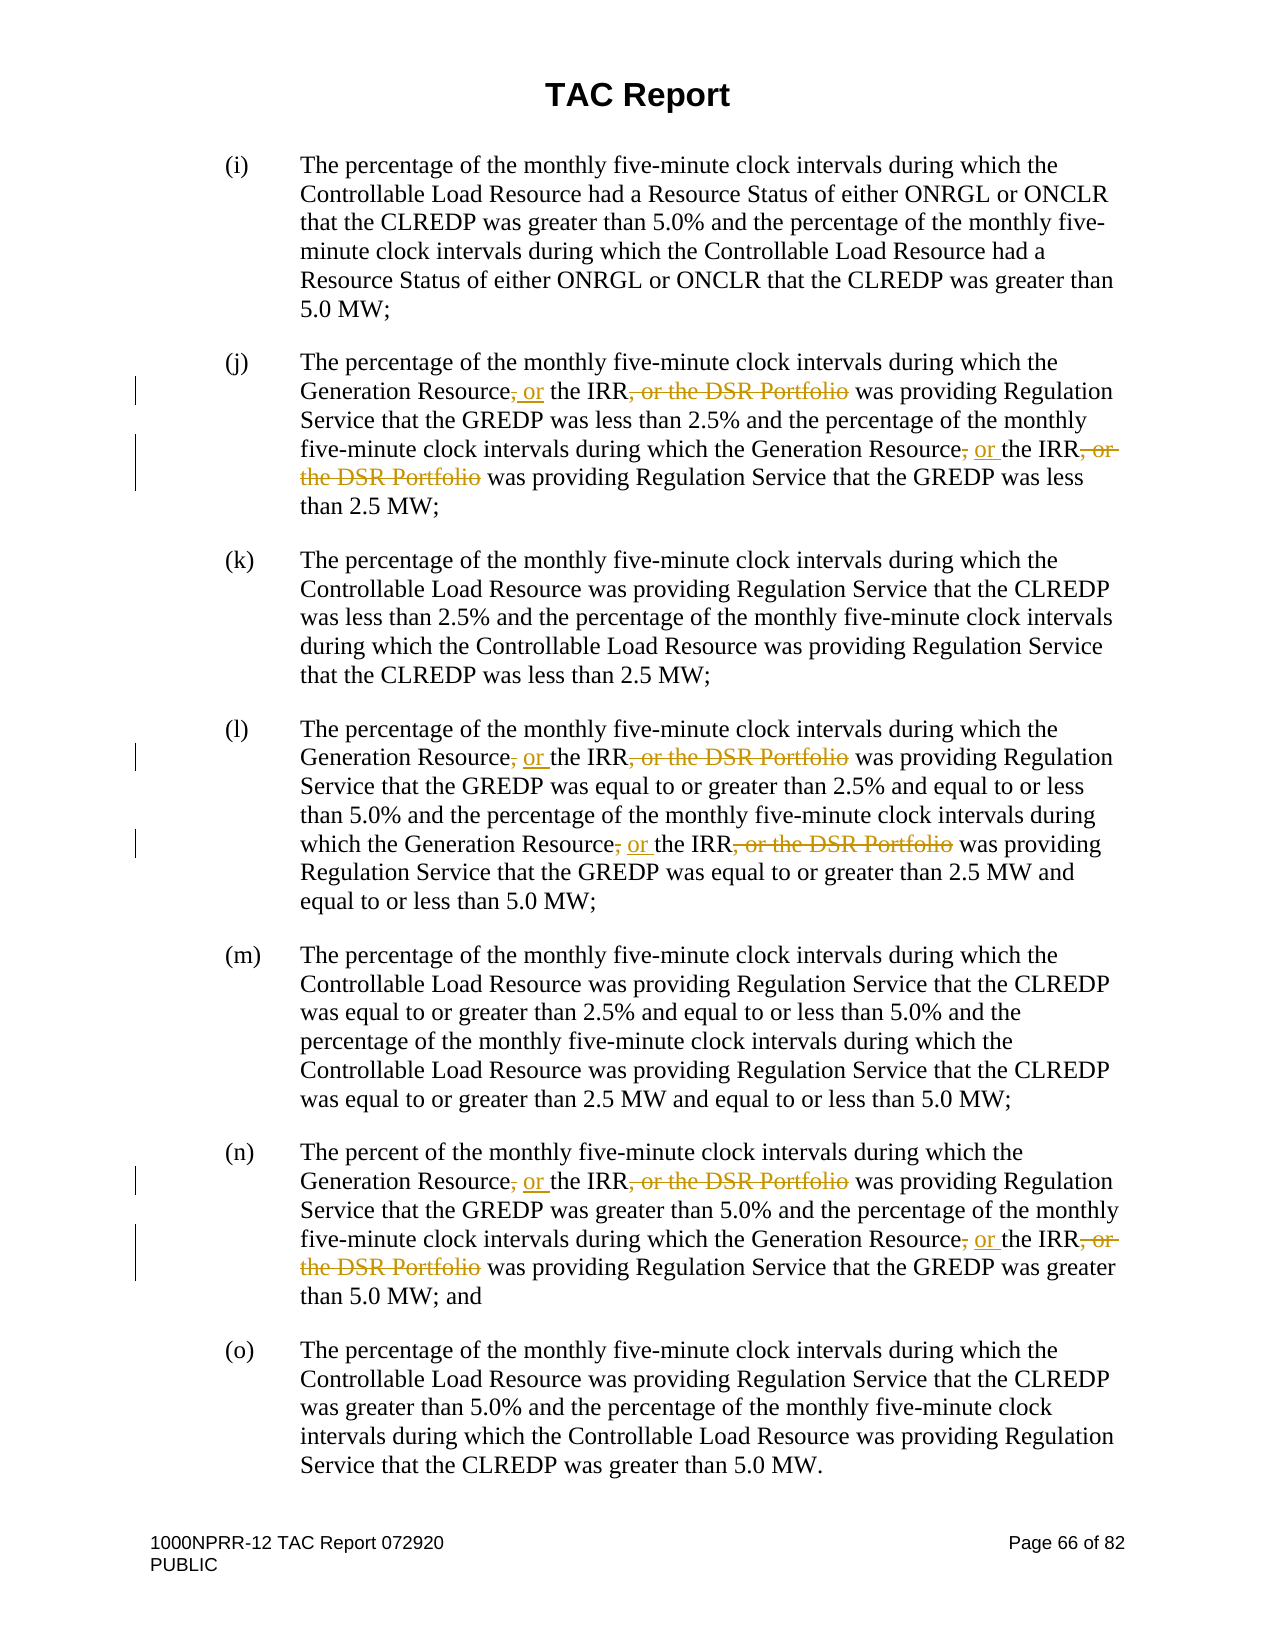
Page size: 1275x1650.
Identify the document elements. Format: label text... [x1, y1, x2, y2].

text (n) The percent of the monthly five-minute clock intervals during which the Generation Resource the IRR was providing Regulation Service that the GREDP was greater than 5.0% and the percentage of the monthly five-minute clock intervals during which the Generation Resource the IRR was providing Regulation Service that the GREDP was greater than 5.0 MW; and [225, 1137, 1125, 1310]
text (m) The percentage of the monthly five-minute clock intervals during which the Controllable Load Resource was providing Regulation Service that the CLREDP was equal to or greater than 2.5% and equal to or less than 5.0% and the percentage of the monthly five-minute clock intervals during which the Controllable Load Resource was providing Regulation Service that the CLREDP was equal to or greater than 2.5 MW and equal to or less than 5.0 MW; [225, 940, 1125, 1112]
text (j) The percentage of the monthly five-minute clock intervals during which the Generation Resource the IRR was providing Regulation Service that the GREDP was less than 2.5% and the percentage of the monthly five-minute clock intervals during which the Generation Resource the IRR was providing Regulation Service that the GREDP was less than 2.5 MW; [225, 347, 1125, 520]
text (l) The percentage of the monthly five-minute clock intervals during which the Generation Resource the IRR was providing Regulation Service that the GREDP was equal to or greater than 2.5% and equal to or less than 5.0% and the percentage of the monthly five-minute clock intervals during which the Generation Resource the IRR was providing Regulation Service that the GREDP was equal to or greater than 2.5 MW and equal to or less than 5.0 MW; [225, 714, 1125, 915]
text (k) The percentage of the monthly five-minute clock intervals during which the Controllable Load Resource was providing Regulation Service that the CLREDP was less than 2.5% and the percentage of the monthly five-minute clock intervals during which the Controllable Load Resource was providing Regulation Service that the CLREDP was less than 2.5 MW; [225, 545, 1125, 689]
text (o) The percentage of the monthly five-minute clock intervals during which the Controllable Load Resource was providing Regulation Service that the CLREDP was greater than 5.0% and the percentage of the monthly five-minute clock intervals during which the Controllable Load Resource was providing Regulation Service that the CLREDP was greater than 5.0 MW. [225, 1335, 1125, 1479]
text (i) The percentage of the monthly five-minute clock intervals during which the Controllable Load Resource had a Resource Status of either ONRGL or ONCLR that the CLREDP was greater than 5.0% and the percentage of the monthly five-minute clock intervals during which the Controllable Load Resource had a Resource Status of either ONRGL or ONCLR that the CLREDP was greater than 5.0 MW; [225, 150, 1125, 322]
